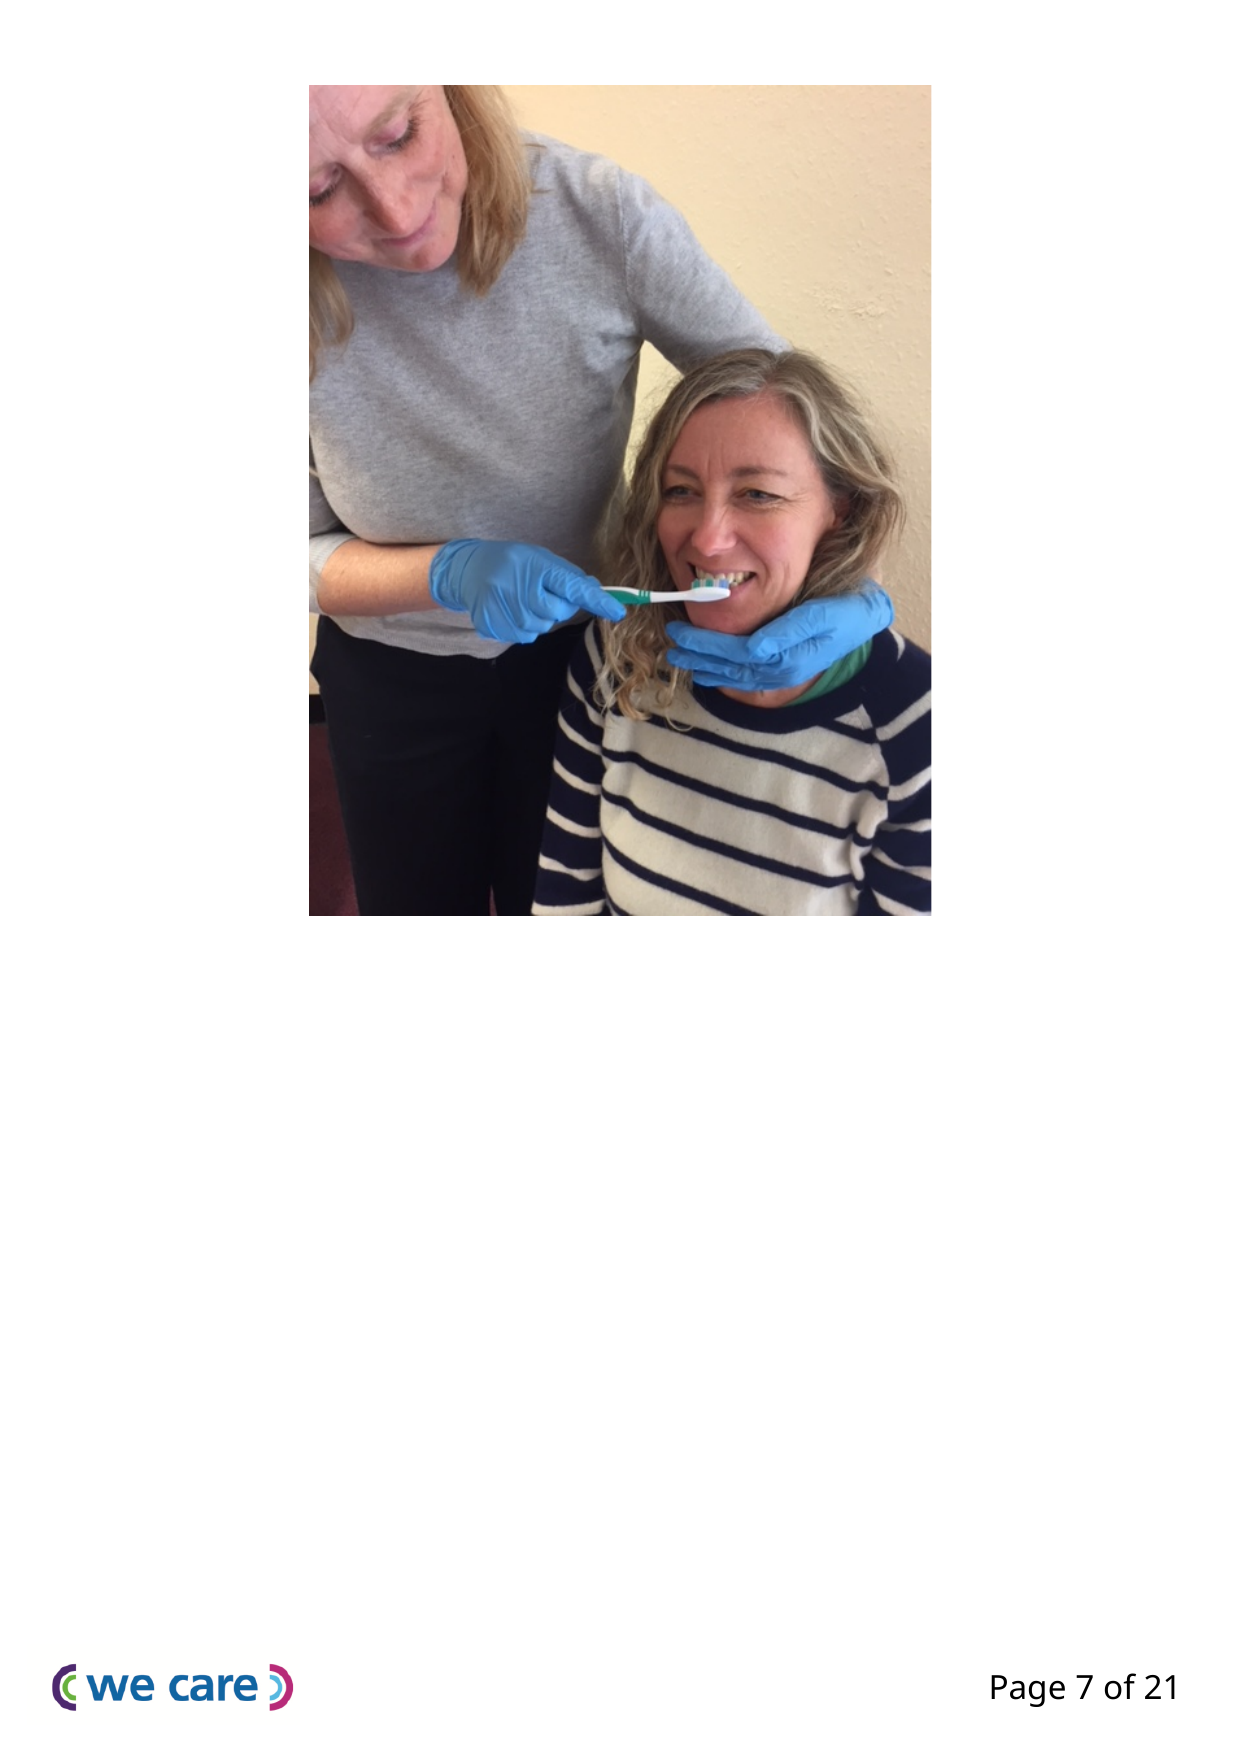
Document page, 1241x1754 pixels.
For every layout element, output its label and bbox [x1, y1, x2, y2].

picture [309, 85, 932, 916]
picture [27, 1644, 300, 1725]
